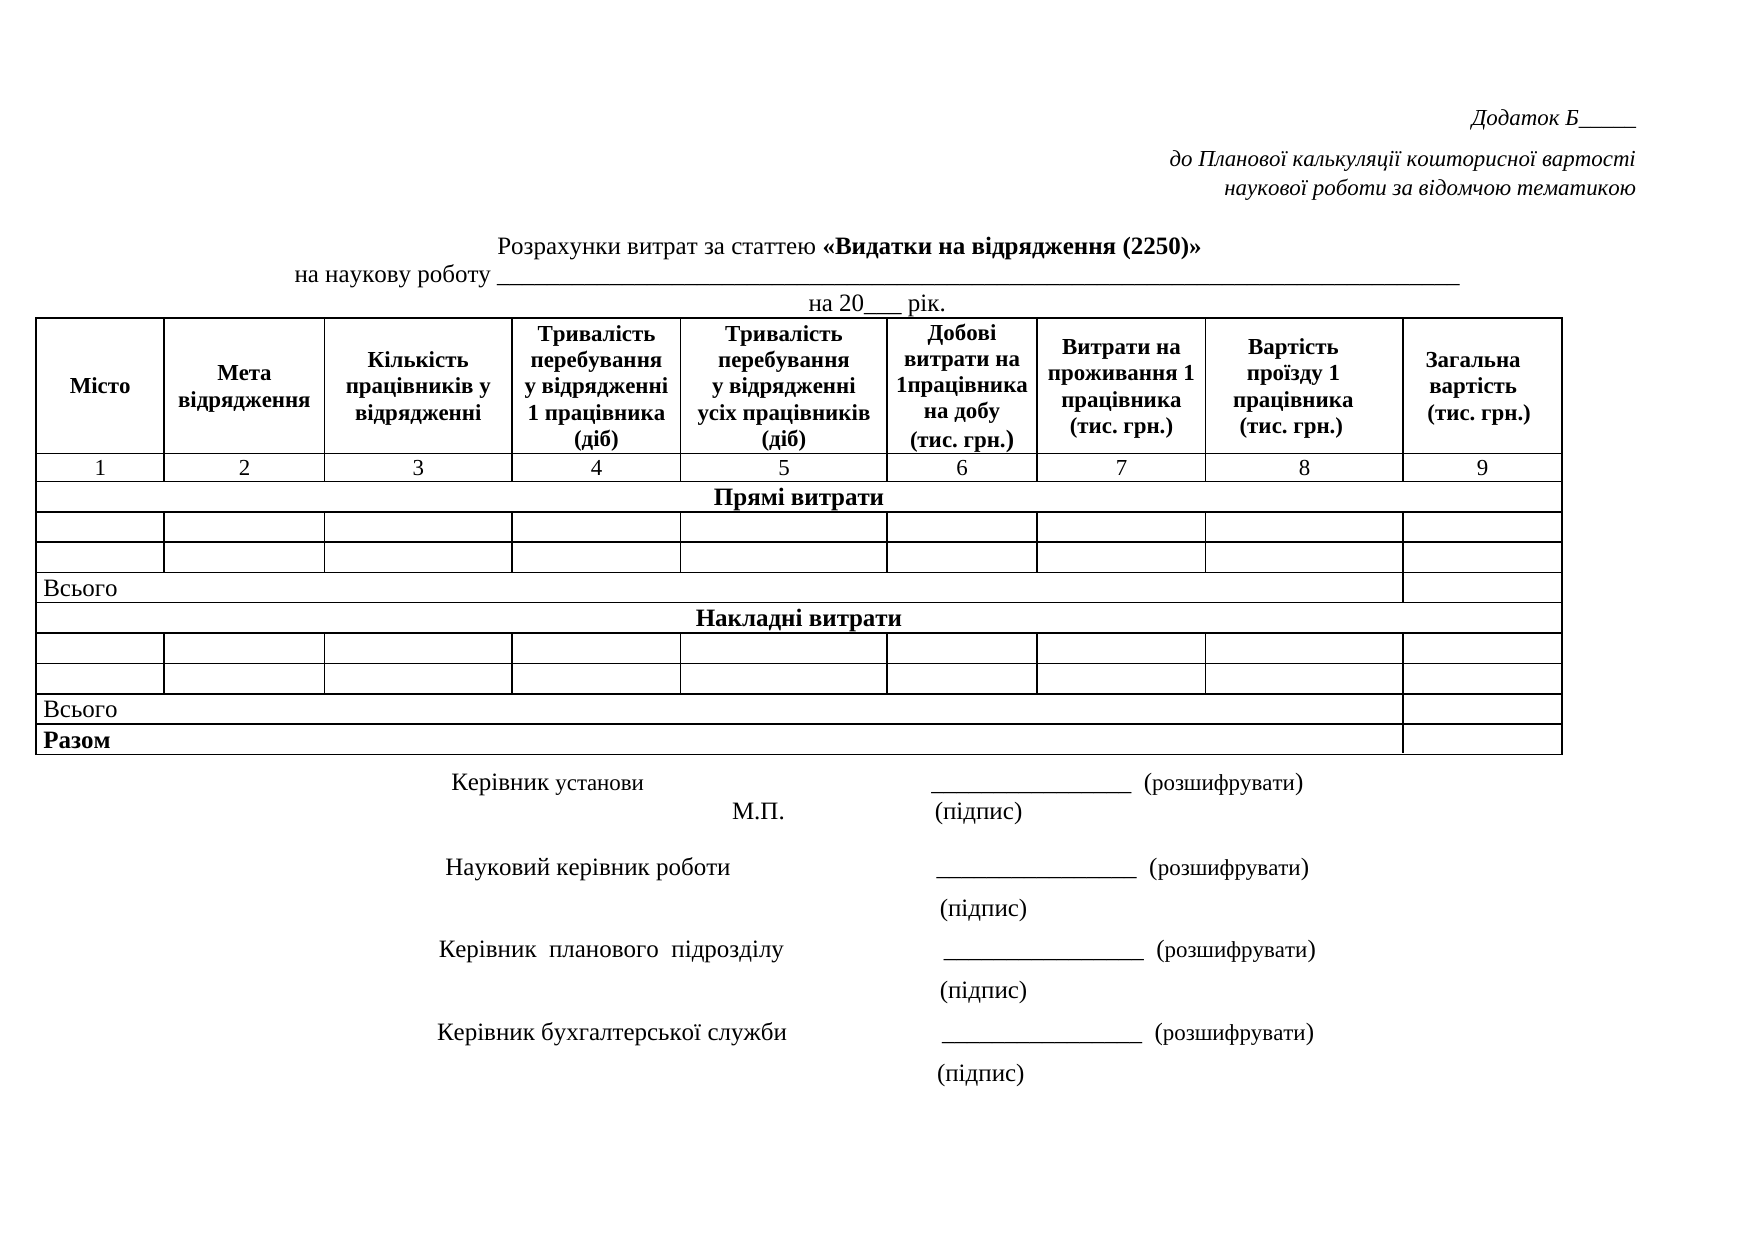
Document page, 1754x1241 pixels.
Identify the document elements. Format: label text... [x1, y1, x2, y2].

table_cell [888, 664, 1036, 693]
table_cell [1404, 543, 1561, 572]
text до Планової калькуляції кошторисної вартості [118, 143, 1636, 172]
table_cell [1206, 513, 1402, 541]
table_cell [681, 513, 886, 541]
table_cell [165, 664, 324, 693]
table_header Мета відрядження [165, 319, 324, 453]
table_header Тривалість перебування у відрядженні 1 працівника (діб) [513, 319, 680, 453]
table_header Добові витрати на 1працівника на добу (тис. грн.) [888, 319, 1036, 453]
table_cell [325, 543, 511, 572]
table_cell [1404, 513, 1561, 541]
table_cell [37, 664, 163, 693]
table_cell [888, 634, 1036, 662]
table_header Вартість проїзду 1 працівника (тис. грн.) [1206, 319, 1402, 453]
table_header Витрати на проживання 1 працівника (тис. грн.) [1038, 319, 1205, 453]
text Науковий керівник роботи ________________ (розшифрувати) [118, 852, 1636, 881]
table_cell [165, 513, 324, 541]
table_cell [1038, 543, 1205, 572]
table_cell [37, 634, 163, 662]
table_cell [1038, 513, 1205, 541]
table_cell 2 [165, 454, 324, 481]
table_header Загальна вартість (тис. грн.) [1404, 319, 1561, 453]
table_cell [1404, 573, 1561, 602]
table_cell [681, 543, 886, 572]
table_header Місто [37, 319, 163, 453]
table_cell [1404, 725, 1561, 753]
table_header Кількість працівників у відрядженні [325, 319, 511, 453]
table_cell 9 [1404, 454, 1561, 481]
table_cell [513, 513, 680, 541]
table_cell 4 [513, 454, 680, 481]
table_cell [1206, 634, 1402, 662]
table_cell 7 [1038, 454, 1205, 481]
table_cell [681, 634, 886, 662]
table_cell [165, 543, 324, 572]
table_header Тривалість перебування у відрядженні усіх працівників (діб) [681, 319, 886, 453]
text Керівник планового підрозділу ________________ (розшифрувати) [118, 934, 1636, 963]
text на наукову роботу _____________________________________________________________________________ [118, 259, 1636, 288]
text Додаток Б_____ [118, 104, 1636, 130]
table_cell Разом [37, 725, 1402, 753]
table_cell 6 [888, 454, 1036, 481]
table_cell 1 [37, 454, 163, 481]
table_cell [325, 634, 511, 662]
table_cell 5 [681, 454, 886, 481]
table_cell [513, 543, 680, 572]
table_cell [513, 634, 680, 662]
table_cell [1206, 543, 1402, 572]
table_cell 8 [1206, 454, 1402, 481]
table_cell [37, 513, 163, 541]
text М.П. (підпис) [118, 796, 1636, 825]
table_cell Прямі витрати [37, 482, 1561, 511]
text (підпис) [118, 976, 1636, 1004]
table_cell [325, 664, 511, 693]
table_cell [681, 664, 886, 693]
table_cell [325, 513, 511, 541]
table_cell [1404, 634, 1561, 662]
text (підпис) [118, 1058, 1636, 1087]
text (підпис) [118, 893, 1636, 922]
table_cell Всього [37, 573, 1402, 602]
table_cell Всього [37, 695, 1402, 723]
table_cell Накладні витрати [37, 603, 1561, 632]
text наукової роботи за відомчою тематикою [118, 172, 1636, 202]
text Керівник бухгалтерської служби ________________ (розшифрувати) [118, 1017, 1636, 1046]
text на 20___ рік. [118, 288, 1636, 317]
table_cell [888, 543, 1036, 572]
table_cell [37, 543, 163, 572]
table_cell [1038, 634, 1205, 662]
table_cell 3 [325, 454, 511, 481]
text Розрахунки витрат за статтею «Видатки на відрядження (2250)» [118, 231, 1580, 259]
table_cell [165, 634, 324, 662]
table_cell [513, 664, 680, 693]
table_cell [1038, 664, 1205, 693]
table_cell [1404, 695, 1561, 723]
table_cell [888, 513, 1036, 541]
table_cell [1404, 664, 1561, 693]
table_cell [1206, 664, 1402, 693]
text Керівник установи ________________ (розшифрувати) [118, 767, 1636, 796]
